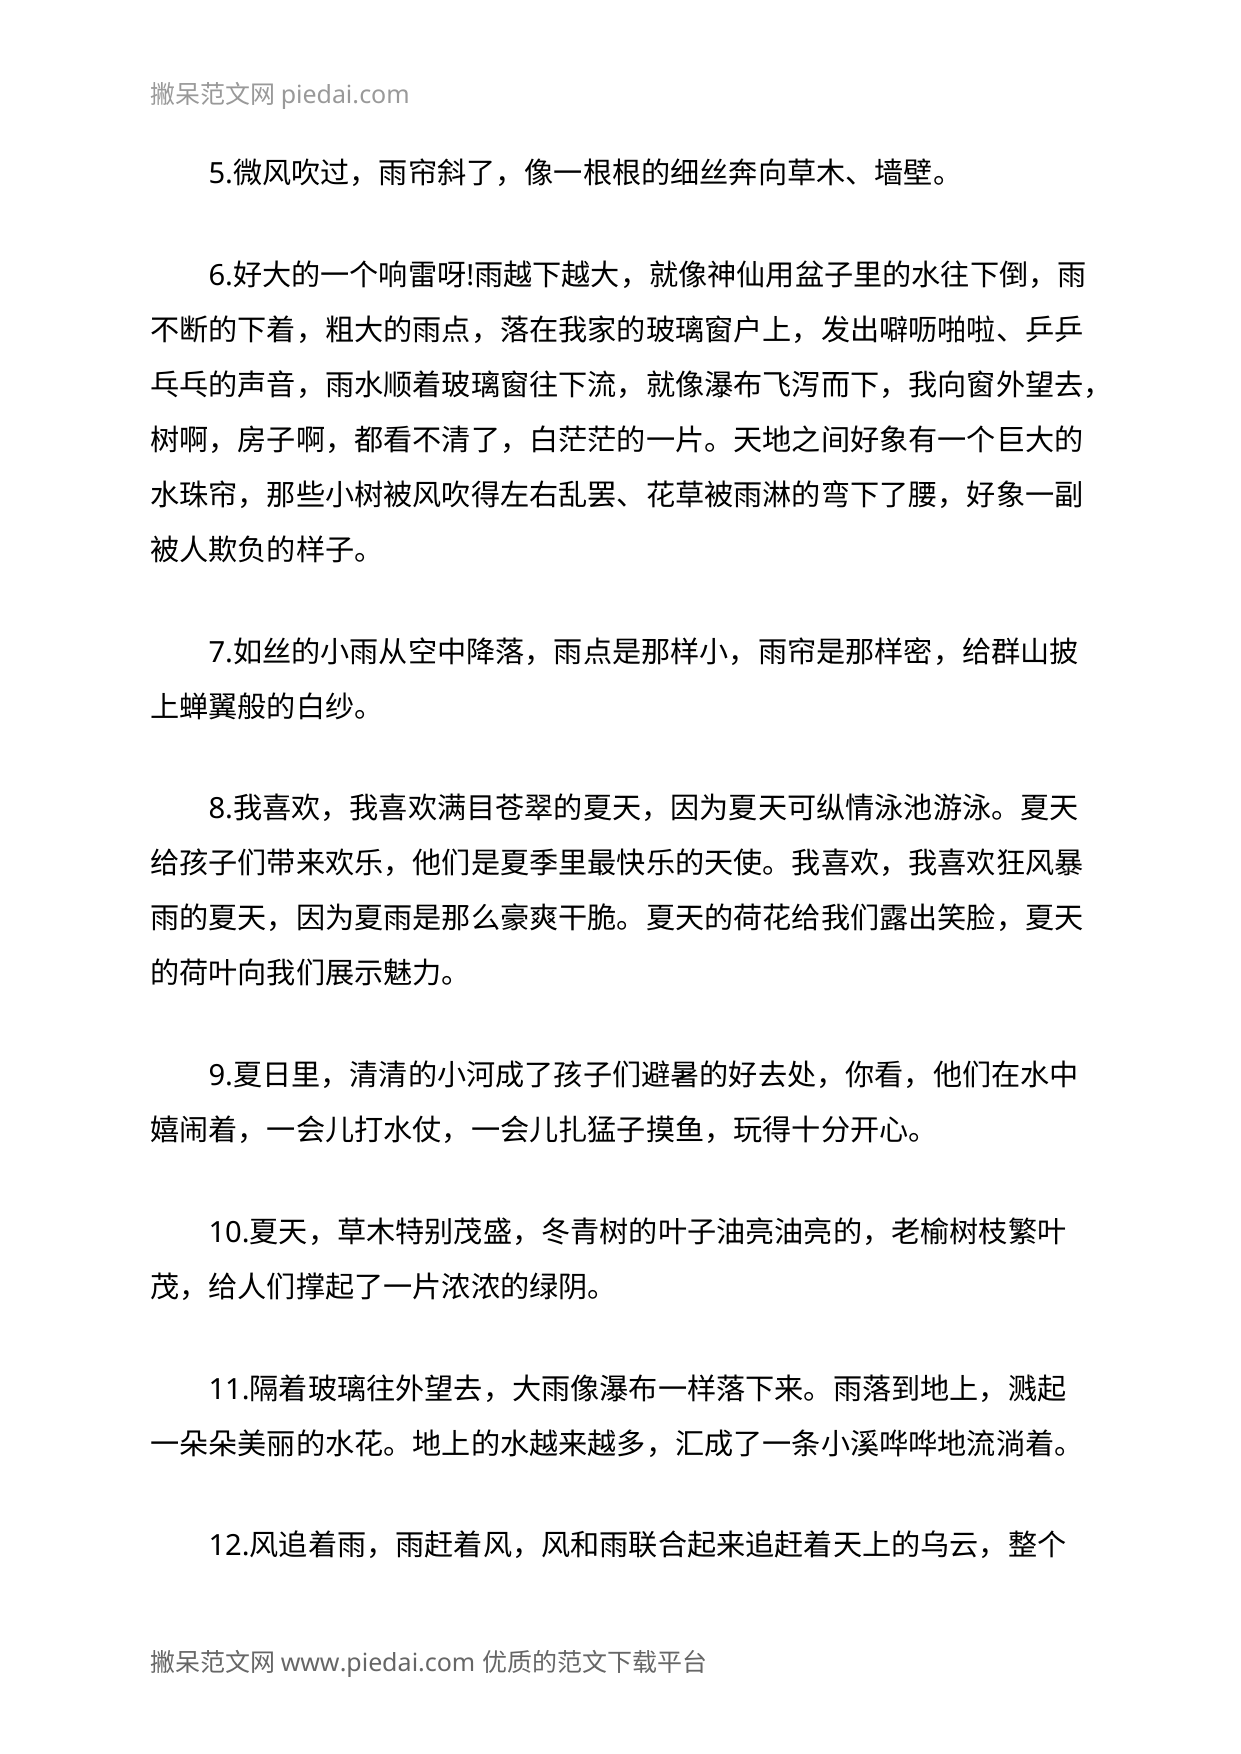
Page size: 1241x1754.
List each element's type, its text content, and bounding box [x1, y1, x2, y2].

text 11.隔着玻璃往外望去，大雨像瀑布一样落下来。雨落到地上，溅起一朵朵美丽的水花。地上的水越来越多，汇成了一条小溪哗哗地流淌着。 [150, 1365, 1090, 1462]
text 8.我喜欢，我喜欢满目苍翠的夏天，因为夏天可纵情泳池游泳。夏天给孩子们带来欢乐，他们是夏季里最快乐的天使。我喜欢，我喜欢狂风暴雨的夏天，因为夏雨是那么豪爽干脆。夏天的荷花给我们露出笑脸，夏天的荷叶向我们展示魅力。 [150, 785, 1090, 992]
text 5.微风吹过，雨帘斜了，像一根根的细丝奔向草木、墙壁。 [150, 150, 1090, 192]
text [150, 1522, 1090, 1564]
text 10.夏天，草木特别茂盛，冬青树的叶子油亮油亮的，老榆树枝繁叶茂，给人们撑起了一片浓浓的绿阴。 [150, 1208, 1090, 1306]
text 9.夏日里，清清的小河成了孩子们避暑的好去处，你看，他们在水中嬉闹着，一会儿打水仗，一会儿扎猛子摸鱼，玩得十分开心。 [150, 1052, 1090, 1149]
text 6.好大的一个响雷呀!雨越下越大，就像神仙用盆子里的水往下倒，雨不断的下着，粗大的雨点，落在我家的玻璃窗户上，发出噼呖啪啦、乒乒乓乓的声音，雨水顺着玻璃窗往下流，就像瀑布飞泻而下，我向窗外望去，树啊，房子啊，都看不清了，白茫茫的一片。天地之间好象有一个巨大的水珠帘，那些小树被风吹得左右乱罢、花草被雨淋的弯下了腰，好象一副被人欺负的样子。 [150, 252, 1090, 569]
text 7.如丝的小雨从空中降落，雨点是那样小，雨帘是那样密，给群山披上蝉翼般的白纱。 [150, 628, 1090, 726]
